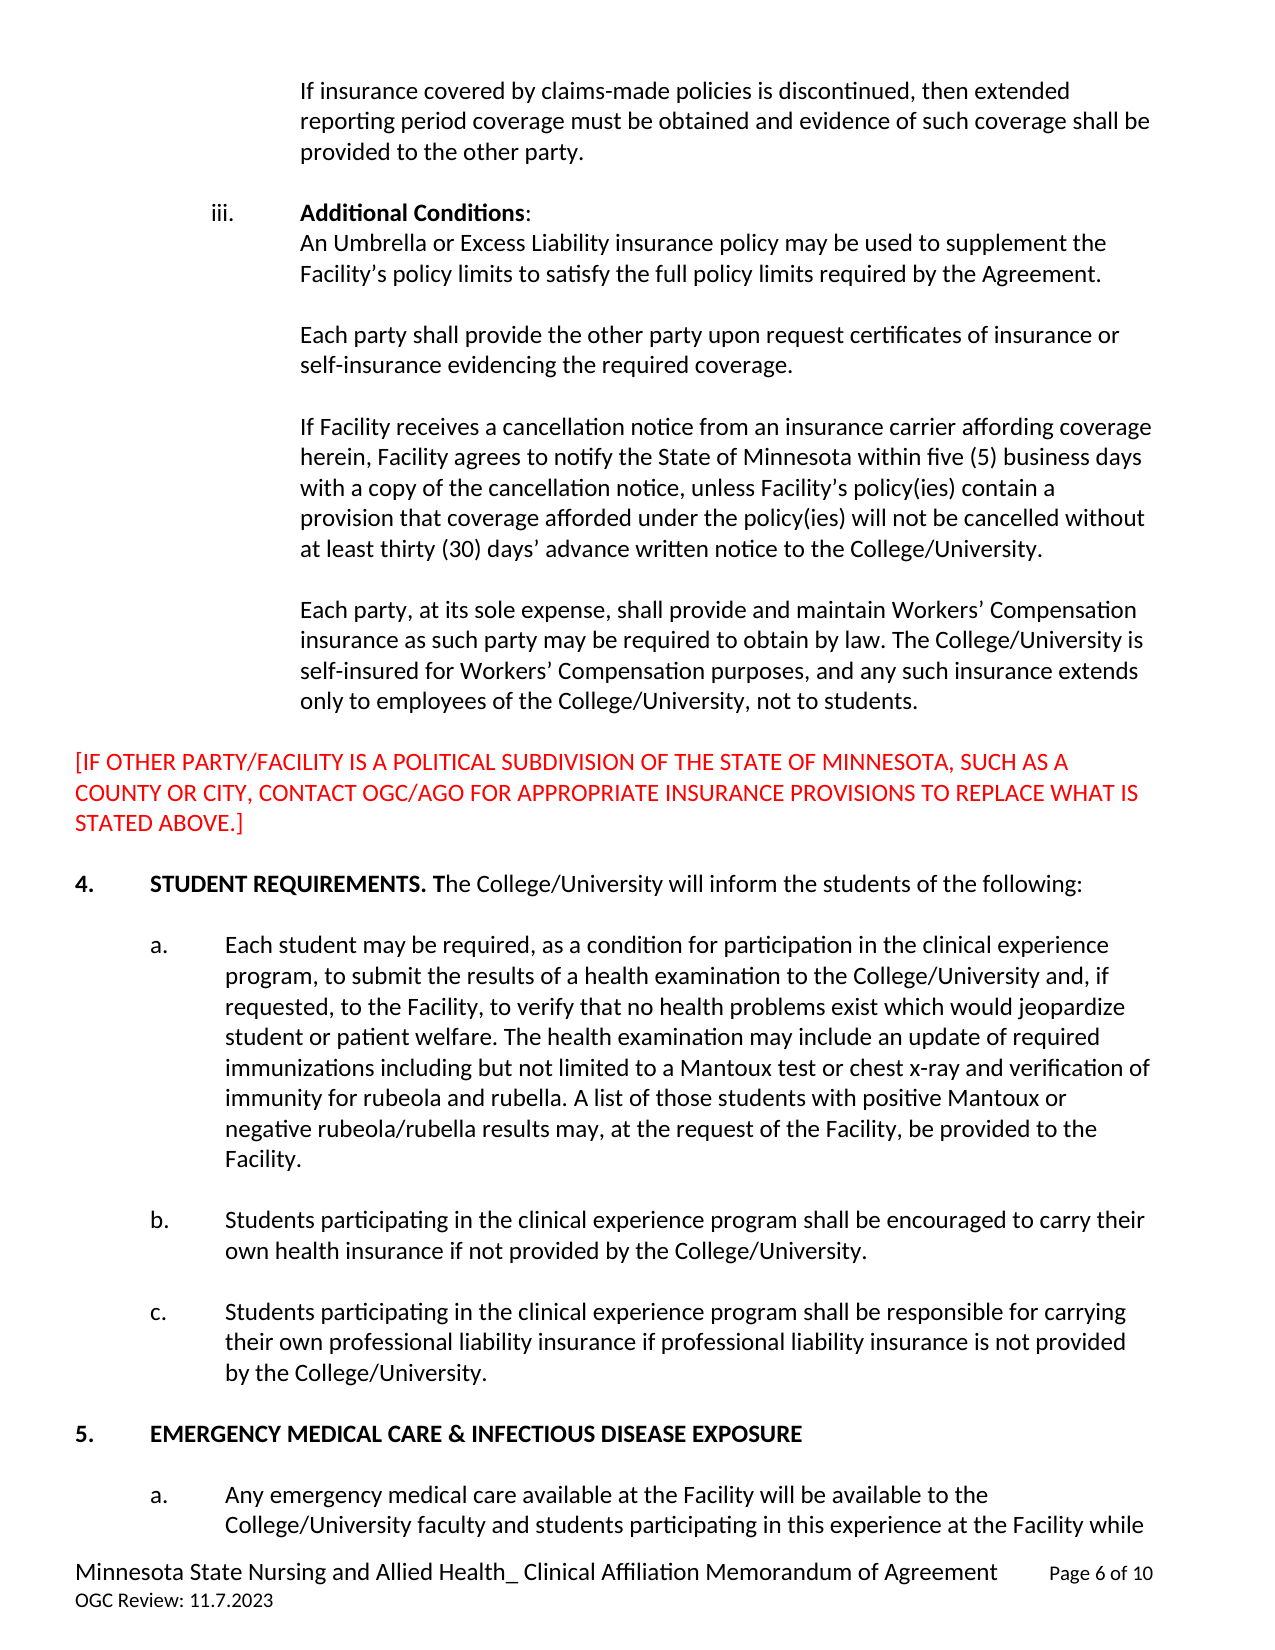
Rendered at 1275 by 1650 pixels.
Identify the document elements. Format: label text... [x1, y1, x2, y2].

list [150, 1479, 1155, 1540]
list Students participating in the clinical experience program shall be encouraged to carry their own health insurance if not provided by the College/University. [150, 1204, 1155, 1265]
list Additional Conditions: [234, 197, 1155, 228]
text An Umbrella or Excess Liability insurance policy may be used to supplement the Facility’s policy limits to satisfy the full policy limits required by the Agreement. [300, 228, 1155, 289]
text If Facility receives a cancellation notice from an insurance carrier affording coverage herein, Facility agrees to notify the State of Minnesota within five (5) business days with a copy of the cancellation notice, unless Facility’s policy(ies) contain a provision that coverage afforded under the policy(ies) will not be cancelled without at least thirty (30) days’ advance written notice to the College/University. [300, 411, 1155, 563]
list STUDENT REQUIREMENTS. The College/University will inform the students of the following: [75, 868, 1155, 899]
text Each party, at its sole expense, shall provide and maintain Workers’ Compensation insurance as such party may be required to obtain by law. The College/University is self-insured for Workers’ Compensation purposes, and any such insurance extends only to employees of the College/University, not to students. [300, 594, 1155, 716]
text [IF OTHER PARTY/FACILITY IS A POLITICAL SUBDIVISION OF THE STATE OF MINNESOTA, SUCH AS A COUNTY OR CITY, CONTACT OGC/AGO FOR APPROPRIATE INSURANCE PROVISIONS TO REPLACE WHAT IS STATED ABOVE.] [75, 746, 1155, 838]
list Students participating in the clinical experience program shall be responsible for carrying their own professional liability insurance if professional liability insurance is not provided by the College/University. [150, 1296, 1155, 1387]
text If insurance covered by claims-made policies is discontinued, then extended reporting period coverage must be obtained and evidence of such coverage shall be provided to the other party. [300, 75, 1155, 167]
list EMERGENCY MEDICAL CARE & INFECTIOUS DISEASE EXPOSURE [75, 1418, 1155, 1448]
list Each student may be required, as a condition for participation in the clinical experience program, to submit the results of a health examination to the College/University and, if requested, to the Facility, to verify that no health problems exist which would jeopardize student or patient welfare. The health examination may include an update of required immunizations including but not limited to a Mantoux test or chest x-ray and verification of immunity for rubeola and rubella. A list of those students with positive Mantoux or negative rubeola/rubella results may, at the request of the Facility, be provided to the Facility. [150, 929, 1155, 1174]
text Each party shall provide the other party upon request certificates of insurance or self-insurance evidencing the required coverage. [300, 319, 1155, 380]
